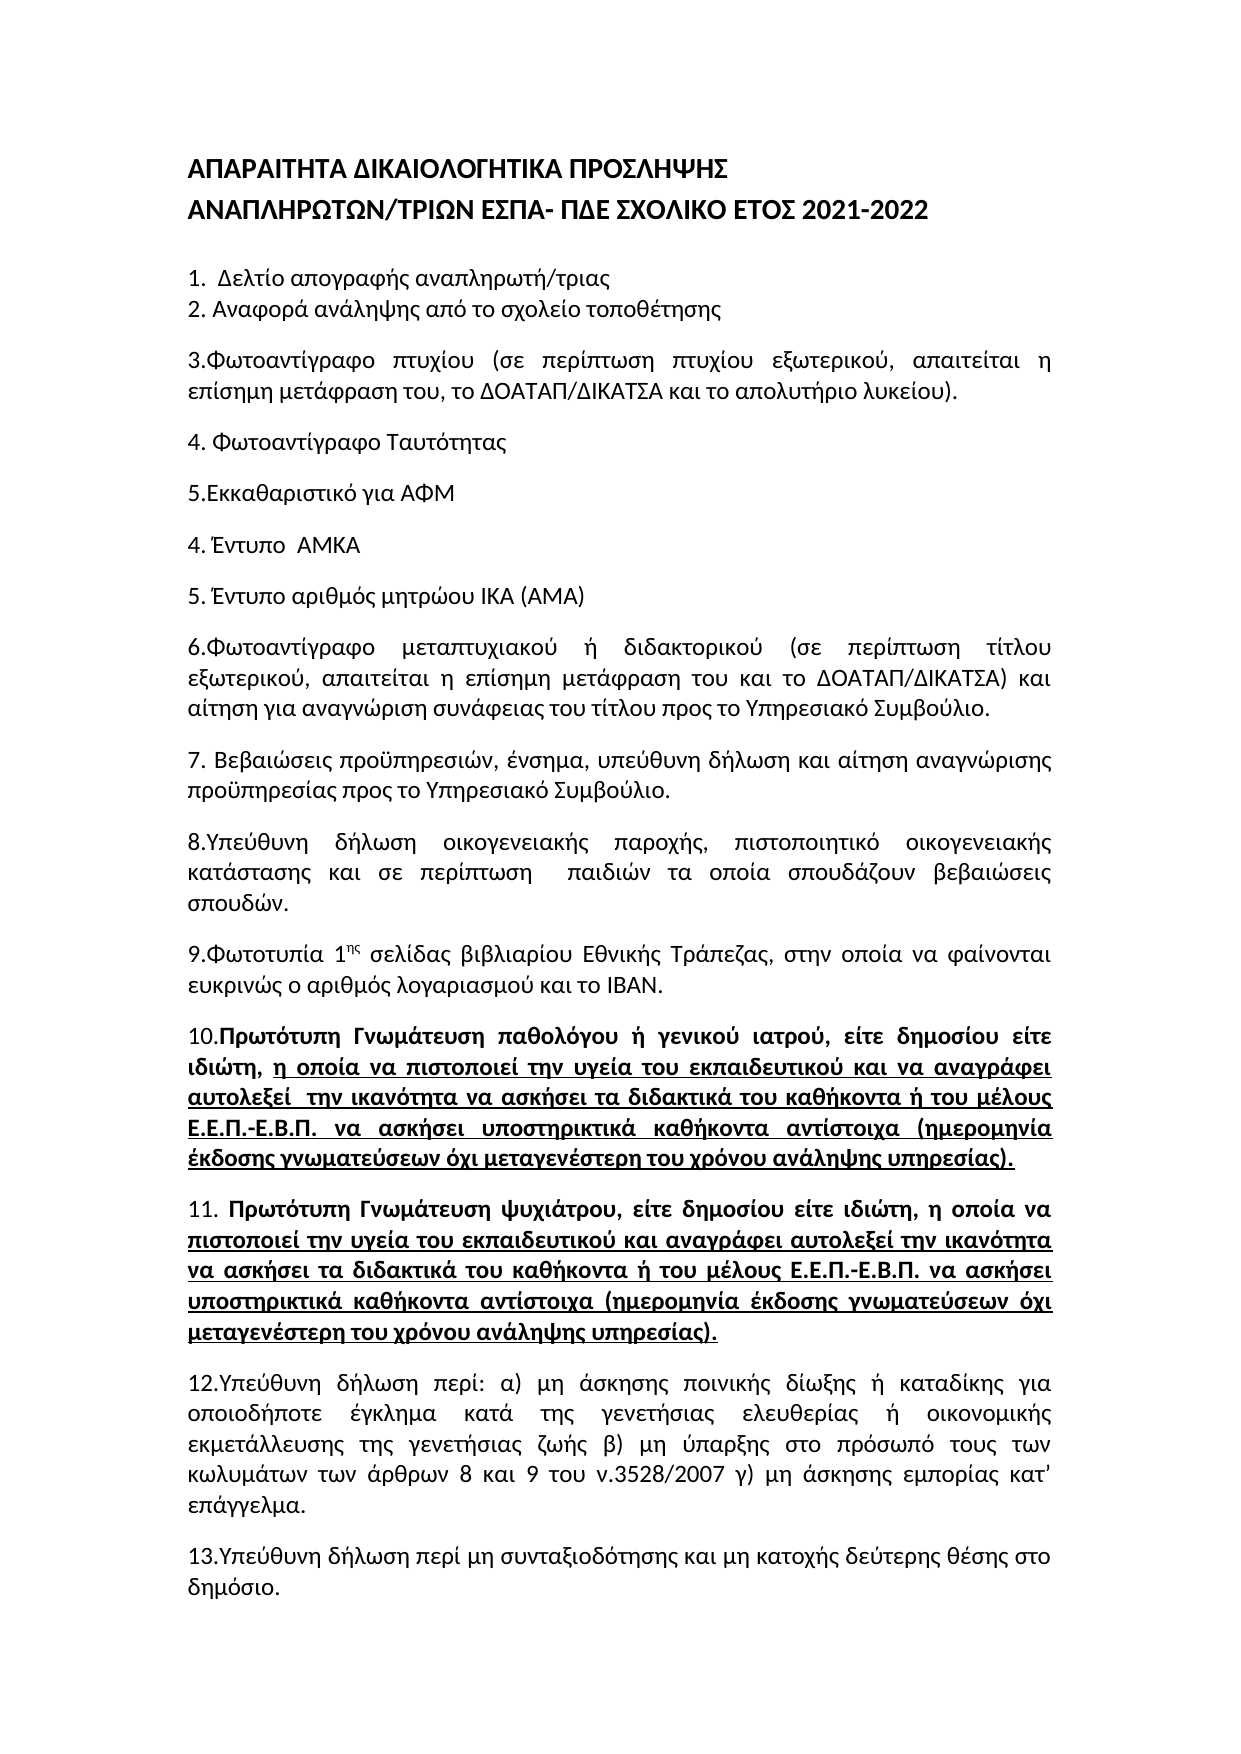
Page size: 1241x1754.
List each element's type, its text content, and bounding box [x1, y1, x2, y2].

text ΑΠΑΡΑΙΤΗΤΑ ΔΙΚΑΙΟΛΟΓΗΤΙΚΑ ΠΡΟΣΛΗΨΗΣ [187, 150, 1053, 186]
text 6.Φωτοαντίγραφο μεταπτυχιακού ή διδακτορικού (σε περίπτωση τίτλου εξωτερικού, απαιτείται η επίσημη μετάφραση του και το ΔΟΑΤΑΠ/ΔΙΚΑΤΣΑ) και αίτηση για αναγνώριση συνάφειας του τίτλου προς το Υπηρεσιακό Συμβούλιο. [187, 632, 1053, 723]
text 10.Πρωτότυπη Γνωμάτευση παθολόγου ή γενικού ιατρού, είτε δημοσίου είτε ιδιώτη, η οποία να πιστοποιεί την υγεία του εκπαιδευτικού και να αναγράφει αυτολεξεί την ικανότητα να ασκήσει τα διδακτικά του καθήκοντα ή του μέλους Ε.Ε.Π.-Ε.Β.Π. να ασκήσει υποστηρικτικά καθήκοντα αντίστοιχα (ημερομηνία έκδοσης γνωματεύσεων όχι μεταγενέστερη του χρόνου ανάληψης υπηρεσίας). [187, 1108, 1053, 1138]
text 13.Υπεύθυνη δήλωση περί μη συνταξιοδότησης και μη κατοχής δεύτερης θέσης στο δημόσιο. [187, 1540, 1053, 1601]
text 11. Πρωτότυπη Γνωμάτευση ψυχιάτρου, είτε δημοσίου είτε ιδιώτη, η οποία να πιστοποιεί την υγεία του εκπαιδευτικού και αναγράφει αυτολεξεί την ικανότητα να ασκήσει τα διδακτικά του καθήκοντα ή του μέλους Ε.Ε.Π.-Ε.Β.Π. να ασκήσει υποστηρικτικά καθήκοντα αντίστοιχα (ημερομηνία έκδοσης γνωματεύσεων όχι μεταγενέστερη του χρόνου ανάληψης υπηρεσίας). [187, 1251, 1053, 1281]
text 4. Φωτοαντίγραφο Ταυτότητας [187, 426, 1053, 457]
text 8.Υπεύθυνη δήλωση οικογενειακής παροχής, πιστοποιητικό οικογενειακής κατάστασης και σε περίπτωση παιδιών τα οποία σπουδάζουν βεβαιώσεις σπουδών. [187, 826, 1053, 917]
text 3.Φωτοαντίγραφο πτυχίου (σε περίπτωση πτυχίου εξωτερικού, απαιτείται η επίσημη μετάφραση του, το ΔΟΑΤΑΠ/ΔΙΚΑΤΣΑ και το απολυτήριο λυκείου). [187, 344, 1053, 405]
text 12.Υπεύθυνη δήλωση περί: α) μη άσκησης ποινικής δίωξης ή καταδίκης για οποιοδήποτε έγκλημα κατά της γενετήσιας ελευθερίας ή οικονομικής εκμετάλλευσης της γενετήσιας ζωής β) μη ύπαρξης στο πρόσωπό τους των κωλυμάτων των άρθρων 8 και 9 του ν.3528/2007 γ) μη άσκησης εμπορίας κατ’ επάγγελμα. [187, 1367, 1053, 1519]
text 4. Έντυπο ΑΜΚΑ [187, 529, 1053, 559]
text 11. Πρωτότυπη Γνωμάτευση ψυχιάτρου, είτε δημοσίου είτε ιδιώτη, η οποία να πιστοποιεί την υγεία του εκπαιδευτικού και αναγράφει αυτολεξεί την ικανότητα να ασκήσει τα διδακτικά του καθήκοντα ή του μέλους Ε.Ε.Π.-Ε.Β.Π. να ασκήσει υποστηρικτικά καθήκοντα αντίστοιχα (ημερομηνία έκδοσης γνωματεύσεων όχι μεταγενέστερη του χρόνου ανάληψης υπηρεσίας). [187, 1282, 1053, 1311]
text 11. Πρωτότυπη Γνωμάτευση ψυχιάτρου, είτε δημοσίου είτε ιδιώτη, η οποία να πιστοποιεί την υγεία του εκπαιδευτικού και αναγράφει αυτολεξεί την ικανότητα να ασκήσει τα διδακτικά του καθήκοντα ή του μέλους Ε.Ε.Π.-Ε.Β.Π. να ασκήσει υποστηρικτικά καθήκοντα αντίστοιχα (ημερομηνία έκδοσης γνωματεύσεων όχι μεταγενέστερη του χρόνου ανάληψης υπηρεσίας). [187, 1193, 1053, 1250]
text 10.Πρωτότυπη Γνωμάτευση παθολόγου ή γενικού ιατρού, είτε δημοσίου είτε ιδιώτη, η οποία να πιστοποιεί την υγεία του εκπαιδευτικού και να αναγράφει αυτολεξεί την ικανότητα να ασκήσει τα διδακτικά του καθήκοντα ή του μέλους Ε.Ε.Π.-Ε.Β.Π. να ασκήσει υποστηρικτικά καθήκοντα αντίστοιχα (ημερομηνία έκδοσης γνωματεύσεων όχι μεταγενέστερη του χρόνου ανάληψης υπηρεσίας). [187, 1020, 1053, 1107]
text ΑΝΑΠΛΗΡΩΤΩΝ/ΤΡΙΩΝ ΕΣΠΑ- ΠΔΕ ΣΧΟΛΙΚΟ ΕΤΟΣ 2021-2022 [187, 191, 1053, 227]
text 7. Βεβαιώσεις προϋπηρεσιών, ένσημα, υπεύθυνη δήλωση και αίτηση αναγνώρισης προϋπηρεσίας προς το Υπηρεσιακό Συμβούλιο. [187, 744, 1053, 805]
text 11. Πρωτότυπη Γνωμάτευση ψυχιάτρου, είτε δημοσίου είτε ιδιώτη, η οποία να πιστοποιεί την υγεία του εκπαιδευτικού και αναγράφει αυτολεξεί την ικανότητα να ασκήσει τα διδακτικά του καθήκοντα ή του μέλους Ε.Ε.Π.-Ε.Β.Π. να ασκήσει υποστηρικτικά καθήκοντα αντίστοιχα (ημερομηνία έκδοσης γνωματεύσεων όχι μεταγενέστερη του χρόνου ανάληψης υπηρεσίας). [187, 1312, 1053, 1346]
text 5. Έντυπο αριθμός μητρώου ΙΚΑ (ΑΜΑ) [187, 580, 1053, 611]
text 5.Εκκαθαριστικό για ΑΦΜ [187, 477, 1053, 508]
text 10.Πρωτότυπη Γνωμάτευση παθολόγου ή γενικού ιατρού, είτε δημοσίου είτε ιδιώτη, η οποία να πιστοποιεί την υγεία του εκπαιδευτικού και να αναγράφει αυτολεξεί την ικανότητα να ασκήσει τα διδακτικά του καθήκοντα ή του μέλους Ε.Ε.Π.-Ε.Β.Π. να ασκήσει υποστηρικτικά καθήκοντα αντίστοιχα (ημερομηνία έκδοσης γνωματεύσεων όχι μεταγενέστερη του χρόνου ανάληψης υπηρεσίας). [187, 1139, 1053, 1173]
text 2. Αναφορά ανάληψης από το σχολείο τοποθέτησης [187, 293, 1053, 323]
text 9.Φωτοτυπία 1ης σελίδας βιβλιαρίου Εθνικής Τράπεζας, στην οποία να φαίνονται ευκρινώς ο αριθμός λογαριασμού και το IBAN. [187, 938, 1053, 999]
text 1. Δελτίο απογραφής αναπληρωτή/τριας [187, 262, 1053, 293]
